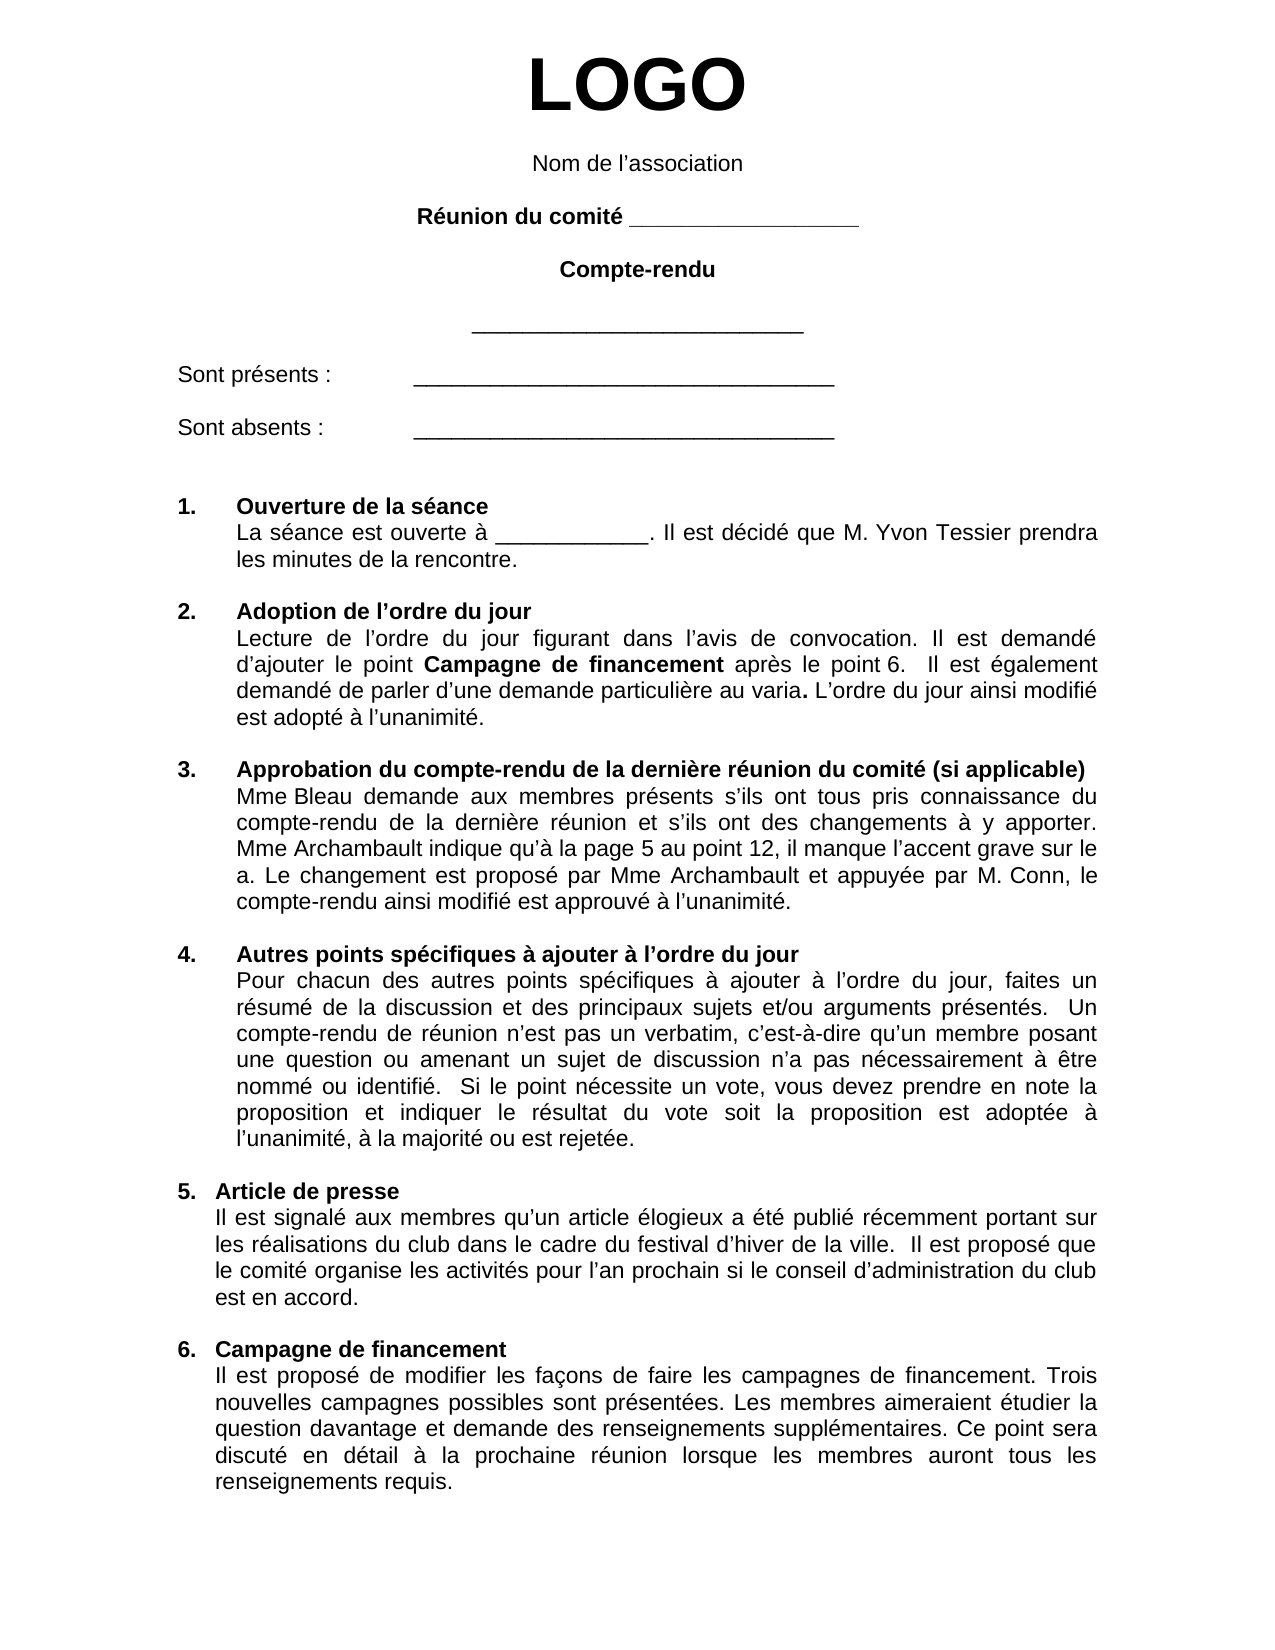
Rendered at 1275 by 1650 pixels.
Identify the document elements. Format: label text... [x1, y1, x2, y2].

list Campagne de financement [177, 1336, 1098, 1362]
text Compte-rendu [177, 256, 1098, 282]
list Article de presse [177, 1178, 1098, 1204]
list Adoption de l’ordre du jour [177, 598, 1098, 624]
list Mme Bleau demande aux membres présents s’ils ont tous pris connaissance du compte-rendu de la dernière réunion et s’ils ont des changements à y apporter. Mme Archambault indique qu’à la page 5 au point 12, il manque l’accent grave sur le a. Le changement est proposé par Mme Archambault et appuyée par M. Conn, le compte-rendu ainsi modifié est approuvé à l’unanimité. [177, 783, 1098, 914]
list Il est proposé de modifier les façons de faire les campagnes de financement. Trois nouvelles campagnes possibles sont présentées. Les membres aimeraient étudier la question davantage et demande des renseignements supplémentaires. Ce point sera discuté en détail à la prochaine réunion lorsque les membres auront tous les renseignements requis. [215, 1362, 1098, 1494]
list Pour chacun des autres points spécifiques à ajouter à l’ordre du jour, faites un résumé de la discussion et des principaux sujets et/ou arguments présentés. Un compte-rendu de réunion n’est pas un verbatim, c’est-à-dire qu’un membre posant une question ou amenant un sujet de discussion n’a pas nécessairement à être nommé ou identifié. Si le point nécessite un vote, vous devez prendre en note la proposition et indiquer le résultat du vote soit la proposition est adoptée à l’unanimité, à la majorité ou est rejetée. [236, 967, 1098, 1152]
list Lecture de l’ordre du jour figurant dans l’avis de convocation. Il est demandé d’ajouter le point Campagne de financement après le point 6. Il est également demandé de parler d’une demande particulière au varia. L’ordre du jour ainsi modifié est adopté à l’unanimité. [177, 624, 1098, 730]
list Approbation du compte-rendu de la dernière réunion du comité (si applicable) [177, 756, 1098, 783]
text Sont présents : _________________________________ [177, 361, 1098, 387]
text La séance est ouverte à ____________. Il est décidé que M. Yvon Tessier prendra les minutes de la rencontre. [177, 519, 1098, 572]
text Sont absents : _________________________________ [177, 414, 1098, 440]
list Autres points spécifiques à ajouter à l’ordre du jour [177, 941, 1098, 967]
text Réunion du comité __________________ [177, 203, 1098, 229]
list Il est signalé aux membres qu’un article élogieux a été publié récemment portant sur les réalisations du club dans le cadre du festival d’hiver de la ville. Il est proposé que le comité organise les activités pour l’an prochain si le conseil d’administration du club est en accord. [215, 1204, 1098, 1310]
list Ouverture de la séance [177, 493, 1098, 519]
text __________________________ [177, 308, 1098, 335]
